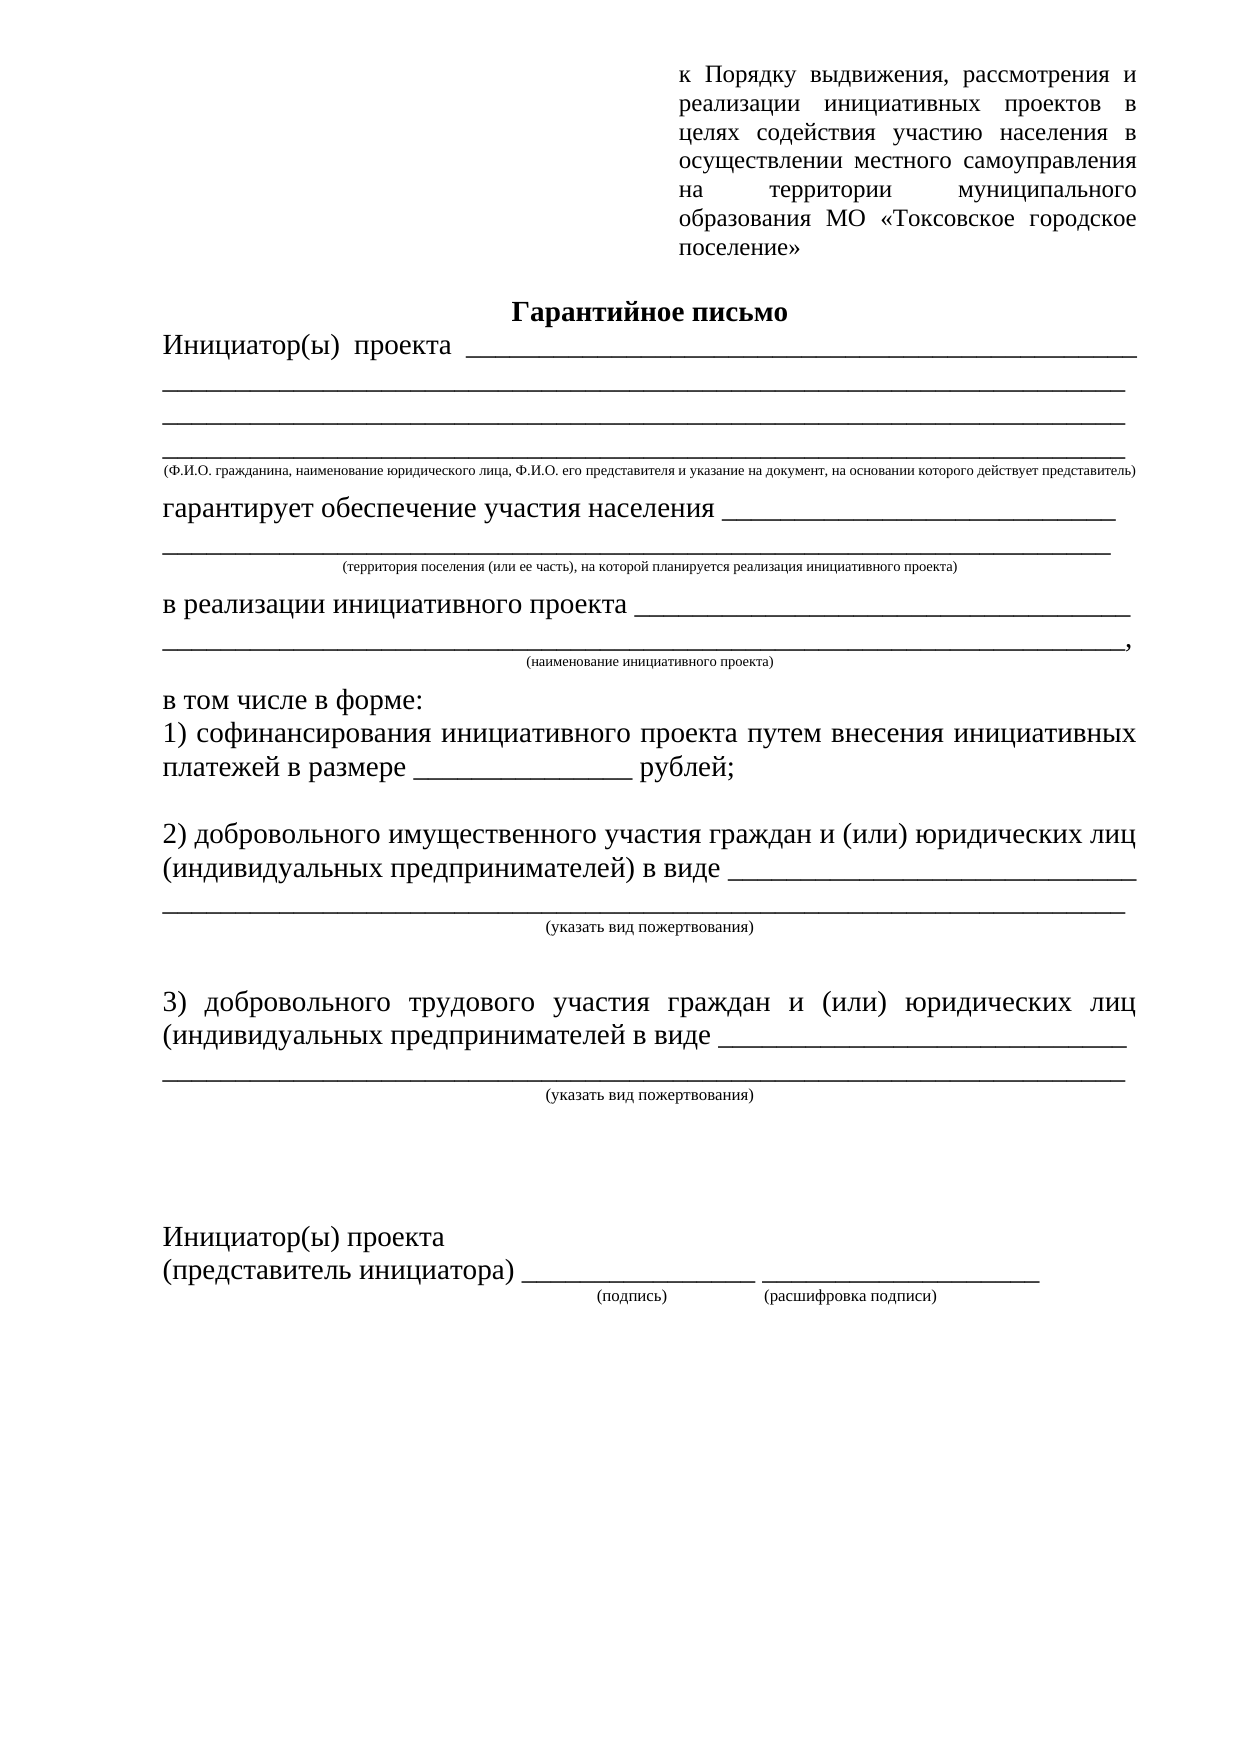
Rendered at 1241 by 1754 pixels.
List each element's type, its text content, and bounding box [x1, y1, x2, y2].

text в реализации инициативного проекта __________________________________ [162, 586, 1137, 620]
text Инициатор(ы) проекта ______________________________________________ ______________________________________________________________________________________________________________________________________________________________________________________________________ [162, 327, 1137, 462]
text к Порядку выдвижения, рассмотрения и реализации инициативных проектов в целях содействия участию населения в осуществлении местного самоуправления на территории муниципального образования МО «Токсовское городское поселение» [679, 59, 1137, 260]
text __________________________________________________________________ [162, 1051, 1137, 1084]
text (представитель инициатора) ________________ ___________________ [162, 1252, 1137, 1286]
text Инициатор(ы) проекта [162, 1219, 1137, 1252]
text (наименование инициативного проекта) [162, 653, 1137, 682]
text __________________________________________________________________ [162, 883, 1137, 917]
text _________________________________________________________________ [162, 524, 1137, 557]
text (Ф.И.О. гражданина, наименование юридического лица, Ф.И.О. его представителя и указание на документ, на основании которого действует представитель) [162, 462, 1137, 490]
text в том числе в форме: [162, 682, 1137, 716]
text 1) софинансирования инициативного проекта путем внесения инициативных платежей в размере _______________ рублей; [162, 716, 1137, 783]
text Гарантийное письмо [162, 294, 1137, 327]
text __________________________________________________________________, [162, 620, 1137, 653]
text (указать вид пожертвования) [162, 1084, 1137, 1118]
text 2) добровольного имущественного участия граждан и (или) юридических лиц (индивидуальных предпринимателей) в виде ____________________________ [162, 816, 1137, 883]
text (указать вид пожертвования) [162, 917, 1137, 950]
text гарантирует обеспечение участия населения ___________________________ [162, 490, 1137, 524]
text (подпись) (расшифровка подписи) [162, 1286, 1137, 1319]
text (территория поселения (или ее часть), на которой планируется реализация инициативного проекта) [162, 557, 1137, 586]
text 3) добровольного трудового участия граждан и (или) юридических лиц (индивидуальных предпринимателей в виде ____________________________ [162, 984, 1137, 1051]
